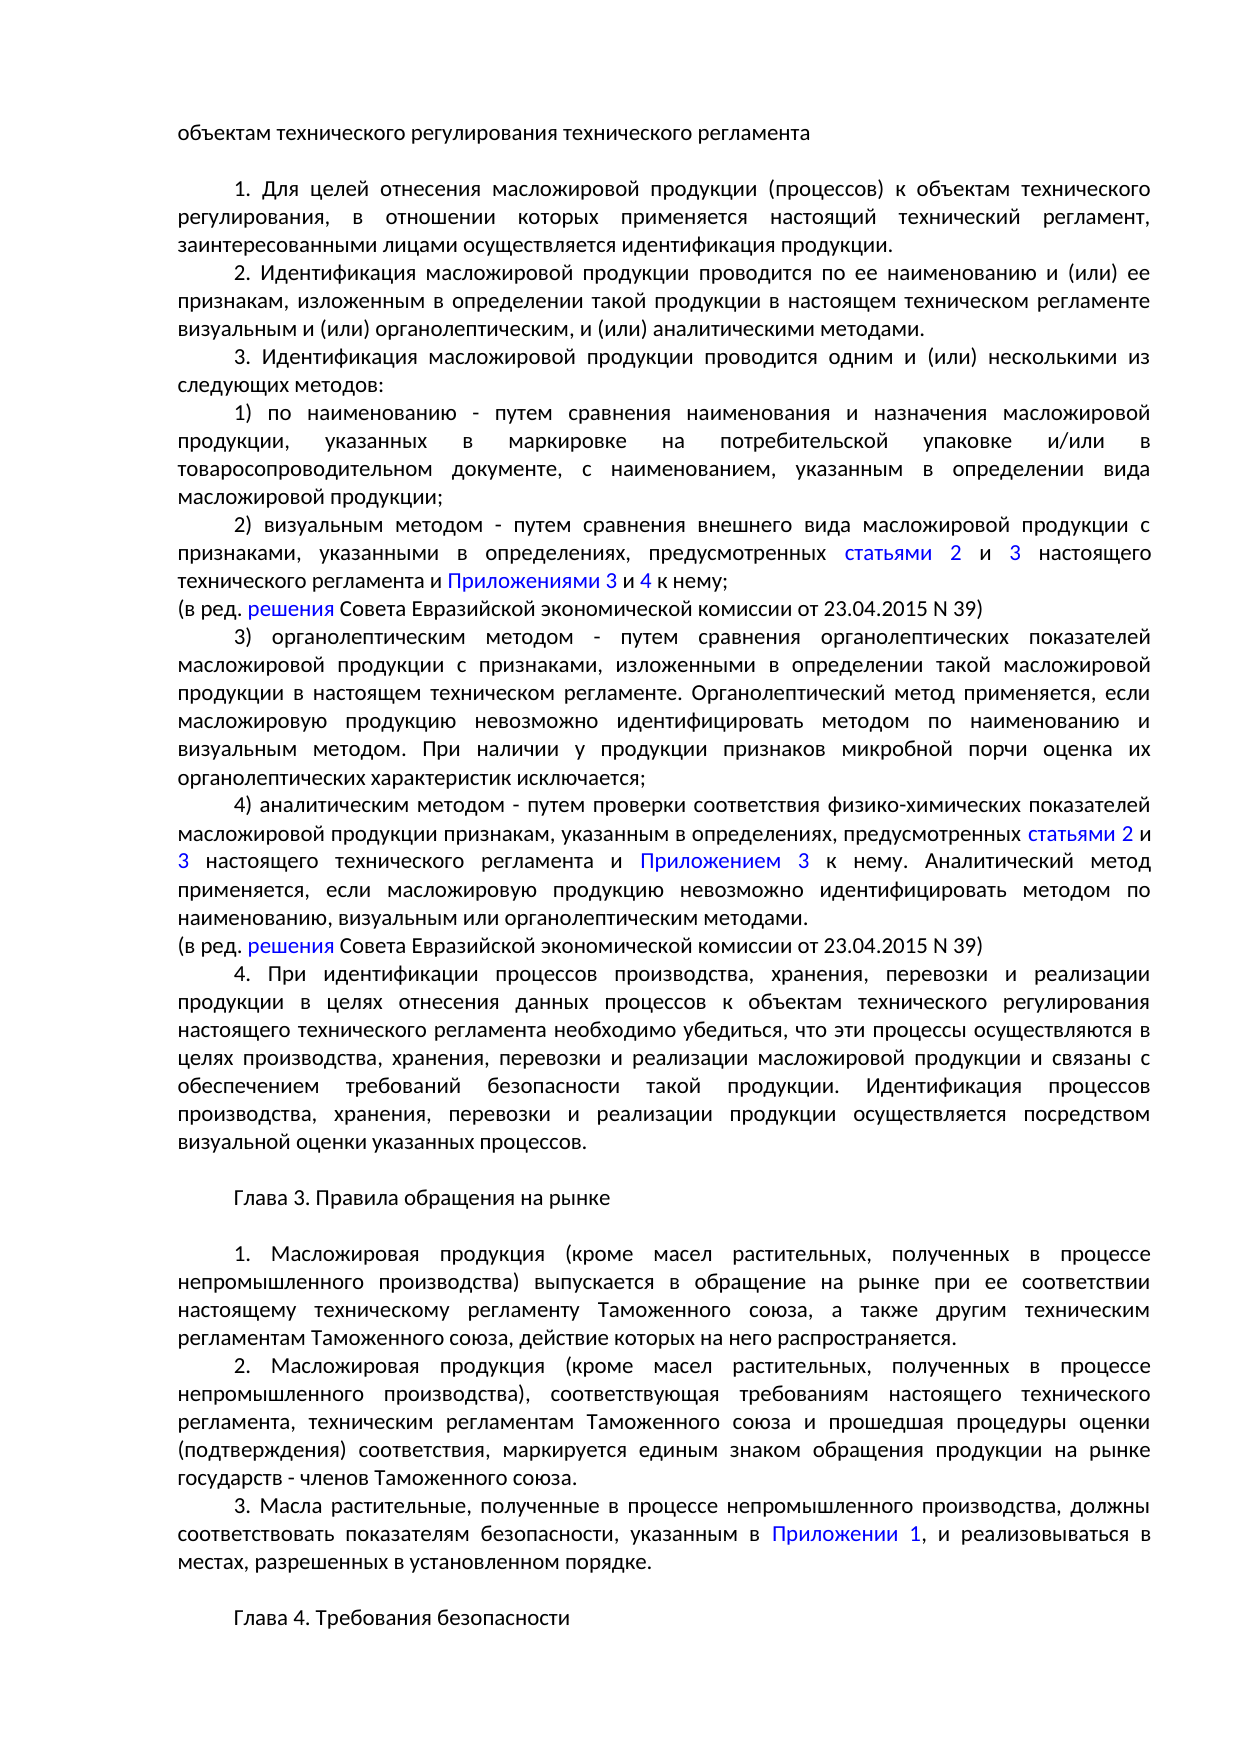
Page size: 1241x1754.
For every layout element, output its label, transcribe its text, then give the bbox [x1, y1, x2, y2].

text 3. Масла растительные, полученные в процессе непромышленного производства, должны соответствовать показателям безопасности, указанным в Приложении 1, и реализовываться в местах, разрешенных в установленном порядке. [177, 1491, 1152, 1575]
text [177, 118, 1152, 146]
text 1. Для целей отнесения масложировой продукции (процессов) к объектам технического регулирования, в отношении которых применяется настоящий технический регламент, заинтересованными лицами осуществляется идентификация продукции. [177, 174, 1152, 258]
text Глава 4. Требования безопасности [177, 1603, 1152, 1631]
text 4. При идентификации процессов производства, хранения, перевозки и реализации продукции в целях отнесения данных процессов к объектам технического регулирования настоящего технического регламента необходимо убедиться, что эти процессы осуществляются в целях производства, хранения, перевозки и реализации масложировой продукции и связаны с обеспечением требований безопасности такой продукции. Идентификация процессов производства, хранения, перевозки и реализации продукции осуществляется посредством визуальной оценки указанных процессов. [177, 959, 1152, 1155]
text 2) визуальным методом - путем сравнения внешнего вида масложировой продукции с признаками, указанными в определениях, предусмотренных статьями 2 и 3 настоящего технического регламента и Приложениями 3 и 4 к нему; [177, 510, 1152, 594]
text 1. Масложировая продукция (кроме масел растительных, полученных в процессе непромышленного производства) выпускается в обращение на рынке при ее соответствии настоящему техническому регламенту Таможенного союза, а также другим техническим регламентам Таможенного союза, действие которых на него распространяется. [177, 1239, 1152, 1351]
text 1) по наименованию - путем сравнения наименования и назначения масложировой продукции, указанных в маркировке на потребительской упаковке и/или в товаросопроводительном документе, с наименованием, указанным в определении вида масложировой продукции; [177, 398, 1152, 510]
text (в ред. решения Совета Евразийской экономической комиссии от 23.04.2015 N 39) [177, 931, 1152, 959]
text 4) аналитическим методом - путем проверки соответствия физико-химических показателей масложировой продукции признакам, указанным в определениях, предусмотренных статьями 2 и 3 настоящего технического регламента и Приложением 3 к нему. Аналитический метод применяется, если масложировую продукцию невозможно идентифицировать методом по наименованию, визуальным или органолептическим методами. [177, 791, 1152, 931]
text (в ред. решения Совета Евразийской экономической комиссии от 23.04.2015 N 39) [177, 594, 1152, 622]
text 3) органолептическим методом - путем сравнения органолептических показателей масложировой продукции с признаками, изложенными в определении такой масложировой продукции в настоящем техническом регламенте. Органолептический метод применяется, если масложировую продукцию невозможно идентифицировать методом по наименованию и визуальным методом. При наличии у продукции признаков микробной порчи оценка их органолептических характеристик исключается; [177, 622, 1152, 791]
text 3. Идентификация масложировой продукции проводится одним и (или) несколькими из следующих методов: [177, 342, 1152, 398]
text 2. Идентификация масложировой продукции проводится по ее наименованию и (или) ее признакам, изложенным в определении такой продукции в настоящем техническом регламенте визуальным и (или) органолептическим, и (или) аналитическими методами. [177, 258, 1152, 342]
text Глава 3. Правила обращения на рынке [177, 1183, 1152, 1211]
text 2. Масложировая продукция (кроме масел растительных, полученных в процессе непромышленного производства), соответствующая требованиям настоящего технического регламента, техническим регламентам Таможенного союза и прошедшая процедуры оценки (подтверждения) соответствия, маркируется единым знаком обращения продукции на рынке государств - членов Таможенного союза. [177, 1351, 1152, 1491]
